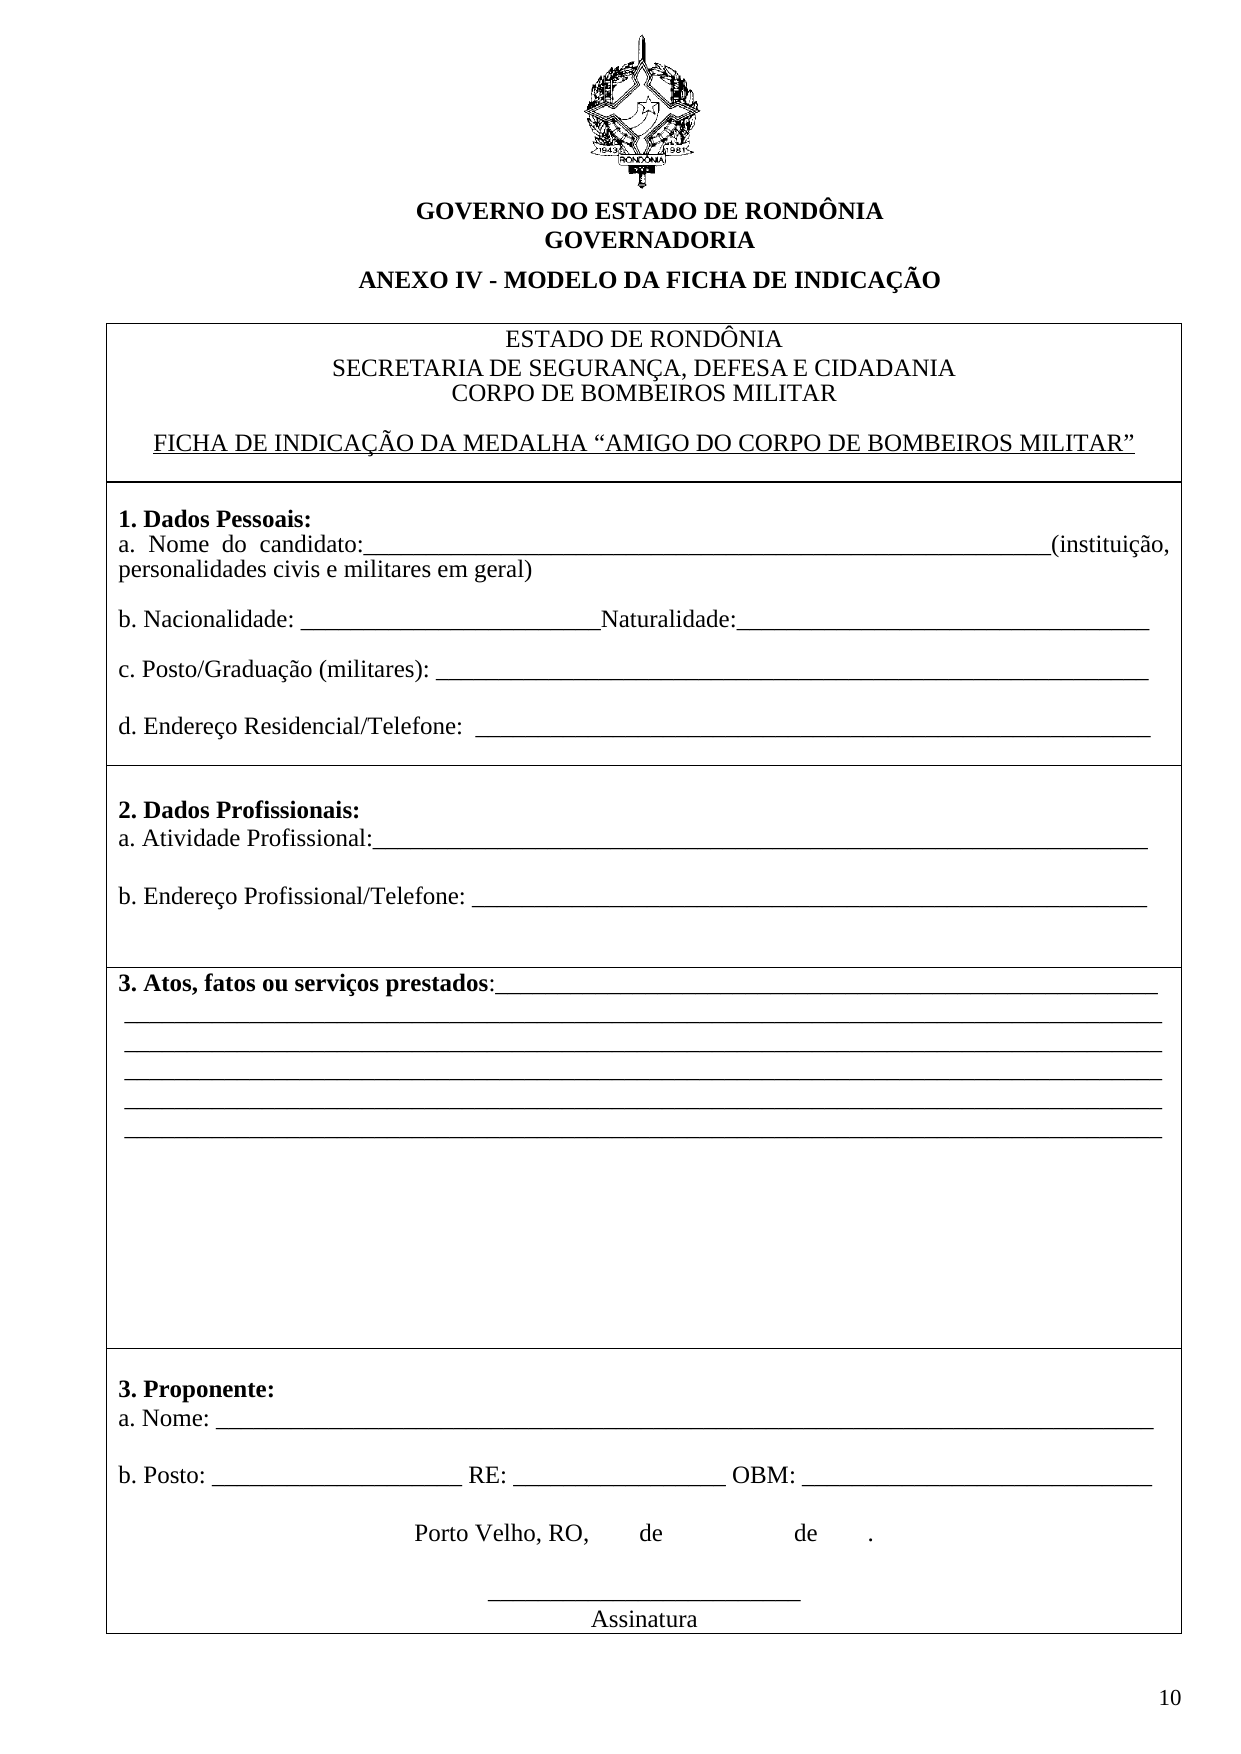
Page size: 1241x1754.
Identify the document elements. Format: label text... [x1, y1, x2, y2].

table_cell 3. Proponente: a. Nome: ___________________________________________________________________________ b. Posto: ____________________ RE: _________________ OBM: ____________________________ Porto Velho, RO, de de . _________________________ Assinatura [107, 1349, 1181, 1633]
table_header ESTADO DE RONDÔNIA SECRETARIA DE SEGURANÇA, DEFESA E CIDADANIA CORPO DE BOMBEIROS MILITAR FICHA DE INDICAÇÃO DA MEDALHA “AMIGO DO CORPO DE BOMBEIROS MILITAR” [107, 324, 1181, 481]
table_cell 2. Dados Profissionais: a. Atividade Profissional:______________________________________________________________ b. Endereço Profissional/Telefone: ______________________________________________________ [107, 766, 1181, 967]
subtitle ANEXO IV - MODELO DA FICHA DE INDICAÇÃO [118, 265, 1181, 294]
table_cell 3. Atos, fatos ou serviços prestados:_____________________________________________________ ___________________________________________________________________________________ ___________________________________________________________________________________ ___________________________________________________________________________________ ___________________________________________________________________________________ ___________________________________________________________________________________ [107, 968, 1181, 1348]
table_cell 1. Dados Pessoais: a. Nome do candidato:_______________________________________________________(instituição, personalidades civis e militares em geral) b. Nacionalidade: ________________________Naturalidade:_________________________________ c. Posto/Graduação (militares): _________________________________________________________ d. Endereço Residencial/Telefone: ______________________________________________________ [107, 483, 1181, 765]
